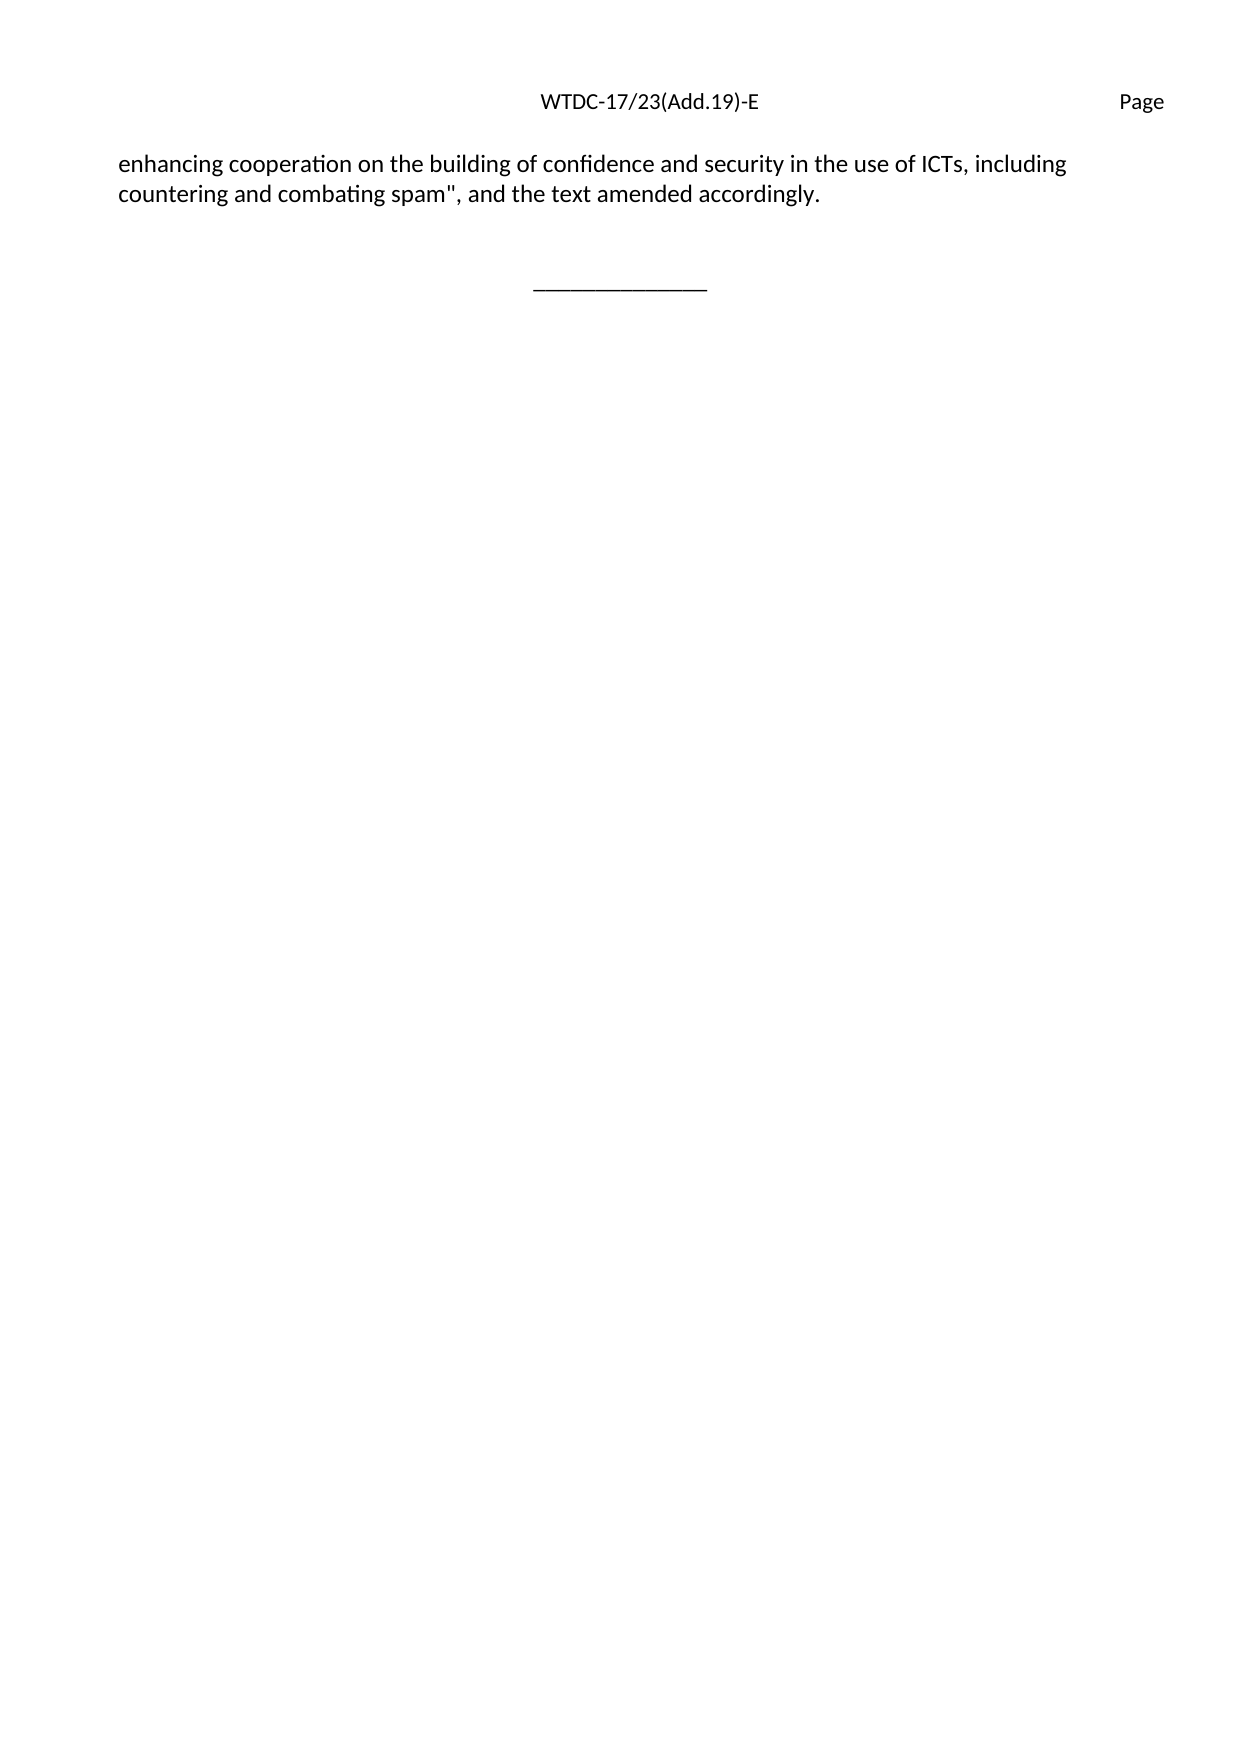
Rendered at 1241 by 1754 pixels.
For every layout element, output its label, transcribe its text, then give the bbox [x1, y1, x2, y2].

text ______________ [118, 264, 1122, 295]
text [118, 148, 1122, 209]
